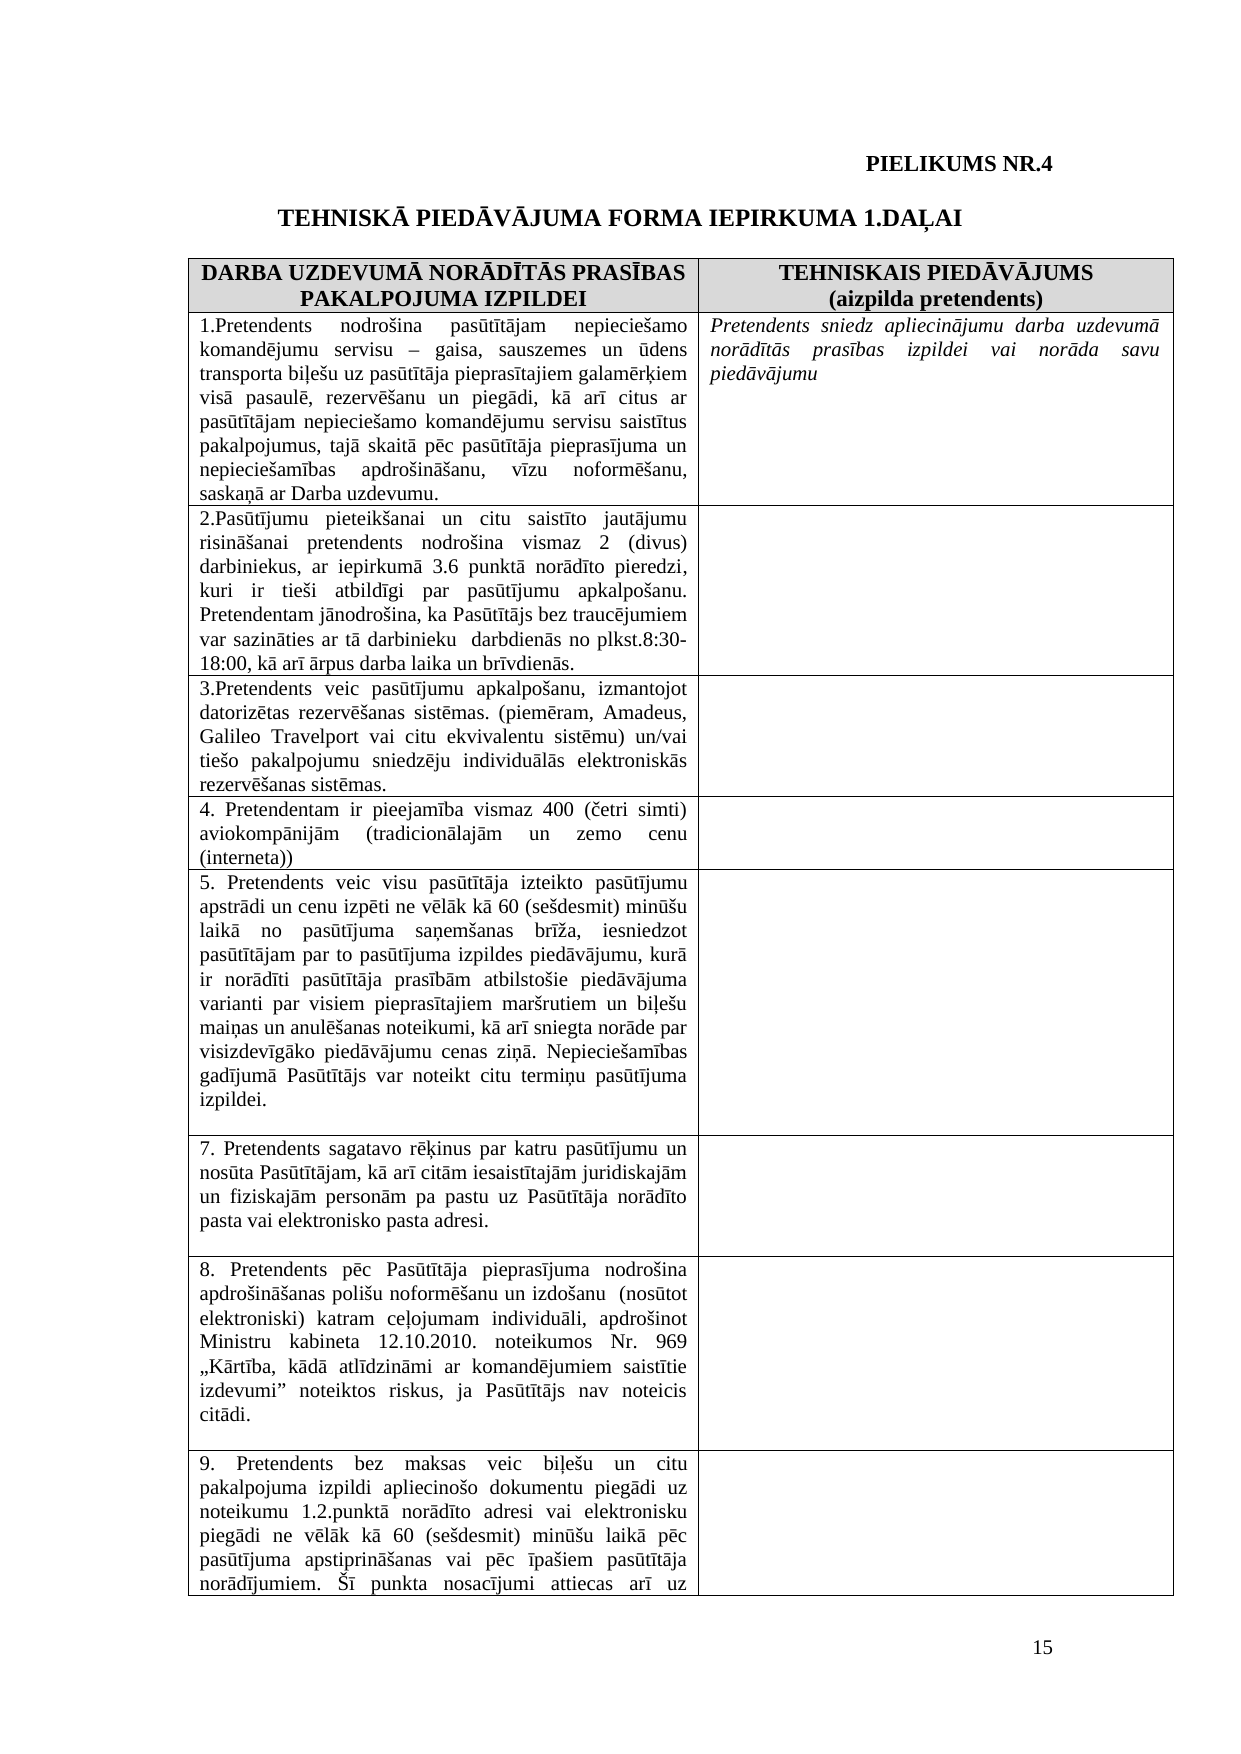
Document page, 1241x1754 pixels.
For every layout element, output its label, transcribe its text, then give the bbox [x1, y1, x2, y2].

table_cell 8. Pretendents pēc Pasūtītāja pieprasījuma nodrošina apdrošināšanas polišu noformēšanu un izdošanu (nosūtot elektroniski) katram ceļojumam individuāli, apdrošinot Ministru kabineta 12.10.2010. noteikumos Nr. 969 „Kārtība, kādā atlīdzināmi ar komandējumiem saistītie izdevumi” noteiktos riskus, ja Pasūtītājs nav noteicis citādi. [189, 1257, 698, 1450]
table_cell [699, 870, 1173, 1135]
table_cell 4. Pretendentam ir pieejamība vismaz 400 (četri simti) aviokompānijām (tradicionālajām un zemo cenu (interneta)) [189, 797, 698, 869]
text PIELIKUMS Nr.4 [187, 150, 1053, 176]
table_cell 2.Pasūtījumu pieteikšanai un citu saistīto jautājumu risināšanai pretendents nodrošina vismaz 2 (divus) darbiniekus, ar iepirkumā 3.6 punktā norādīto pieredzi, kuri ir tieši atbildīgi par pasūtījumu apkalpošanu. Pretendentam jānodrošina, ka Pasūtītājs bez traucējumiem var sazināties ar tā darbinieku darbdienās no plkst.8:30-18:00, kā arī ārpus darba laika un brīvdienās. [189, 506, 698, 674]
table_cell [189, 1451, 698, 1595]
table_cell [699, 1451, 1173, 1595]
table_cell 3.Pretendents veic pasūtījumu apkalpošanu, izmantojot datorizētas rezervēšanas sistēmas. (piemēram, Amadeus, Galileo Travelport vai citu ekvivalentu sistēmu) un/vai tiešo pakalpojumu sniedzēju individuālās elektroniskās rezervēšanas sistēmas. [189, 676, 698, 796]
table_cell 5. Pretendents veic visu pasūtītāja izteikto pasūtījumu apstrādi un cenu izpēti ne vēlāk kā 60 (sešdesmit) minūšu laikā no pasūtījuma saņemšanas brīža, iesniedzot pasūtītājam par to pasūtījuma izpildes piedāvājumu, kurā ir norādīti pasūtītāja prasībām atbilstošie piedāvājuma varianti par visiem pieprasītajiem maršrutiem un biļešu maiņas un anulēšanas noteikumi, kā arī sniegta norāde par visizdevīgāko piedāvājumu cenas ziņā. Nepieciešamības gadījumā Pasūtītājs var noteikt citu termiņu pasūtījuma izpildei. [189, 870, 698, 1135]
table_cell [699, 1136, 1173, 1256]
table_cell [699, 506, 1173, 674]
table_cell Pretendents sniedz apliecinājumu darba uzdevumā norādītās prasības izpildei vai norāda savu piedāvājumu [699, 313, 1173, 505]
table_cell [699, 676, 1173, 796]
table_header DARBA UZDEVUMĀ NORĀDĪTĀS PRASĪBAS PAKALPOJUMA IZPILDEI [189, 259, 698, 312]
table_cell 7. Pretendents sagatavo rēķinus par katru pasūtījumu un nosūta Pasūtītājam, kā arī citām iesaistītajām juridiskajām un fiziskajām personām pa pastu uz Pasūtītāja norādīto pasta vai elektronisko pasta adresi. [189, 1136, 698, 1256]
table_cell [699, 1257, 1173, 1450]
text TehniskĀ PIEDĀVĀJUMA FORMA IEPIRKUMA 1.DAĻAI [187, 203, 1053, 231]
table_header TEHNISKAIS PIEDĀVĀJUMS (aizpilda pretendents) [699, 259, 1173, 312]
table_cell 1.Pretendents nodrošina pasūtītājam nepieciešamo komandējumu servisu – gaisa, sauszemes un ūdens transporta biļešu uz pasūtītāja pieprasītajiem galamērķiem visā pasaulē, rezervēšanu un piegādi, kā arī citus ar pasūtītājam nepieciešamo komandējumu servisu saistītus pakalpojumus, tajā skaitā pēc pasūtītāja pieprasījuma un nepieciešamības apdrošināšanu, vīzu noformēšanu, saskaņā ar Darba uzdevumu. [189, 313, 698, 505]
table_cell [699, 797, 1173, 869]
